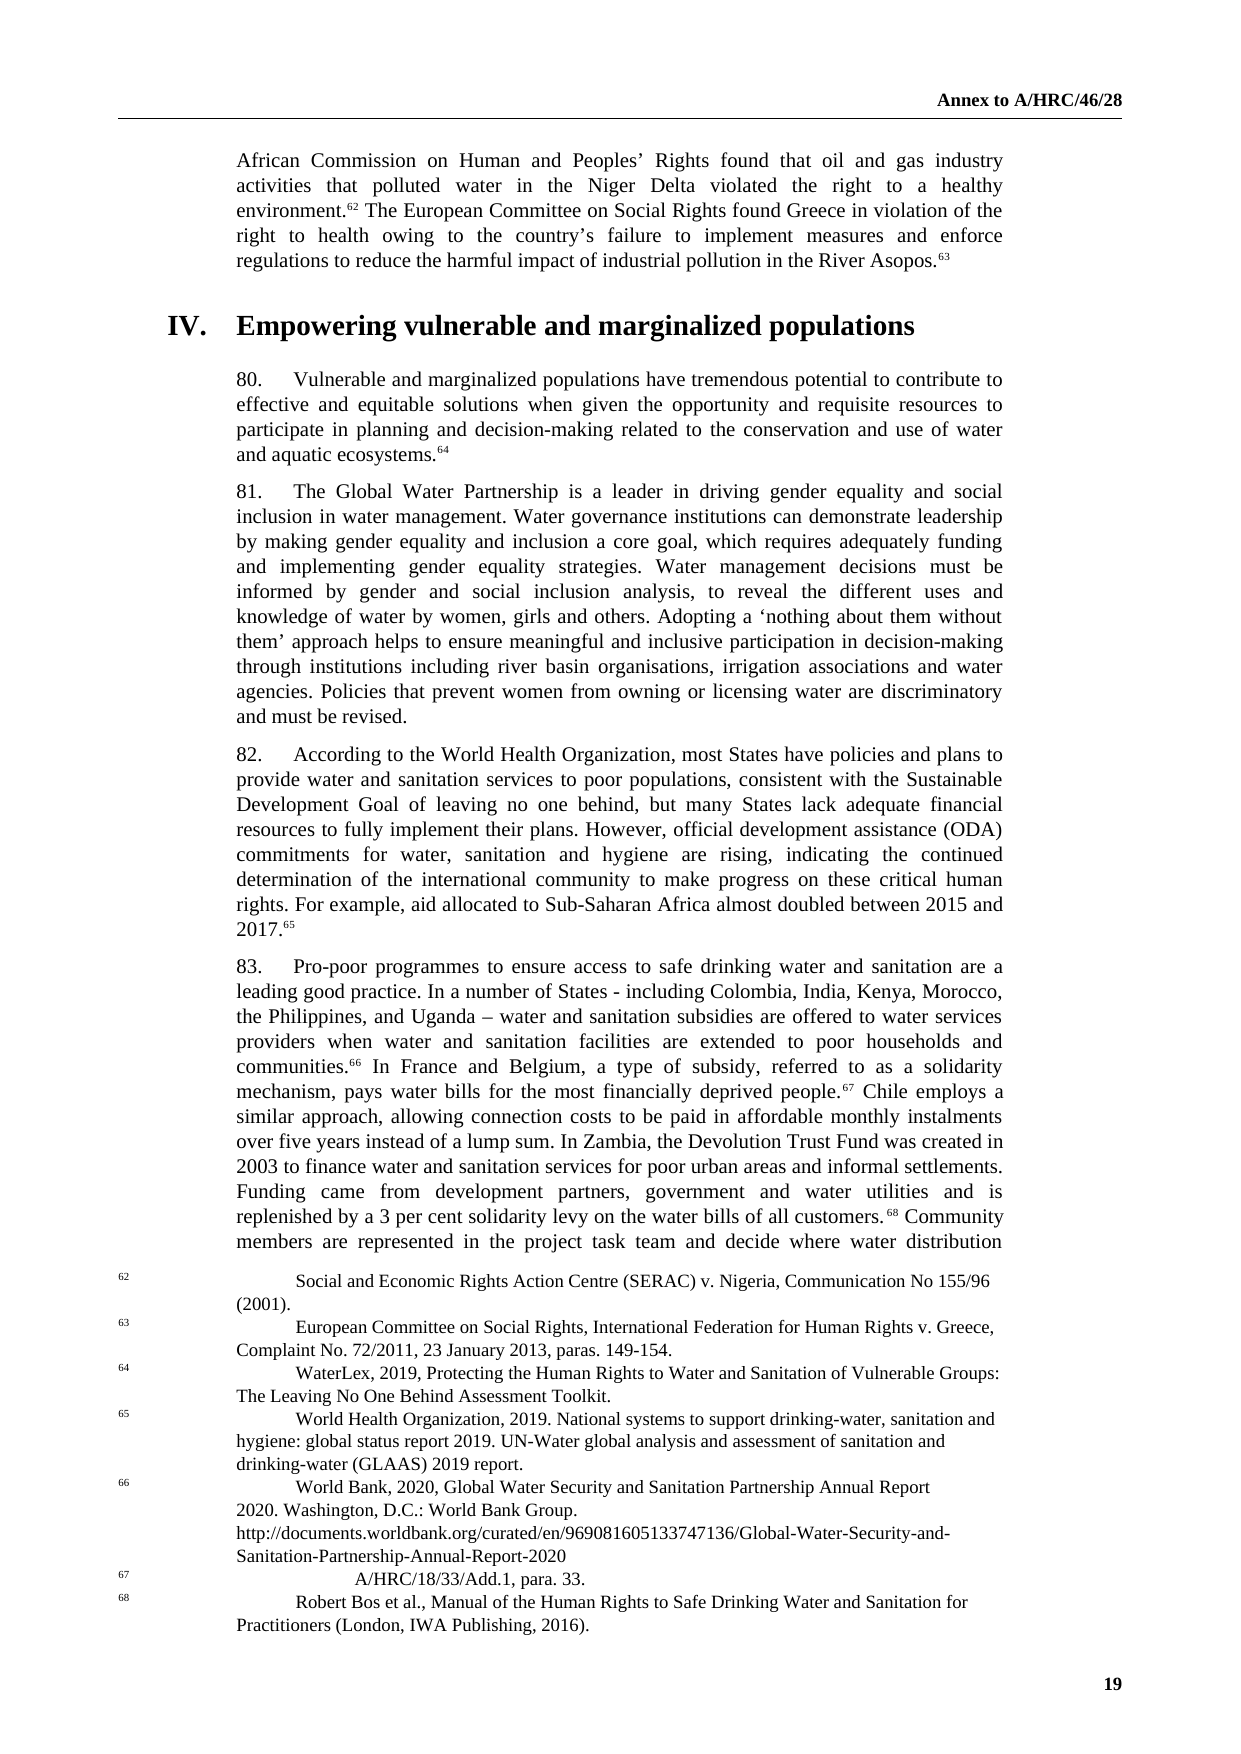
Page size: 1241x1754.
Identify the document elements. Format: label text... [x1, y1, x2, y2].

list The Inter-American Court of Human Rights required Argentina to submit a plan to provide an Indigenous community with access to its traditional territory, with a particular focus on the conservation of waters, and the protection and recovery of forests. The African Commission on Human and Peoples’ Rights found that oil and gas industry activities that polluted water in the Niger Delta violated the right to a healthy environment. The European Committee on Social Rights found Greece in violation of the right to health owing to the country’s failure to implement measures and enforce regulations to reduce the harmful impact of industrial pollution in the River Asopos. [236, 148, 1004, 273]
list The Global Water Partnership is a leader in driving gender equality and social inclusion in water management. Water governance institutions can demonstrate leadership by making gender equality and inclusion a core goal, which requires adequately funding and implementing gender equality strategies. Water management decisions must be informed by gender and social inclusion analysis, to reveal the different uses and knowledge of water by women, girls and others. Adopting a ‘nothing about them without them’ approach helps to ensure meaningful and inclusive participation in decision-making through institutions including river basin organisations, irrigation associations and water agencies. Policies that prevent women from owning or licensing water are discriminatory and must be revised. [236, 479, 1004, 729]
text IV. Empowering vulnerable and marginalized populations [118, 310, 1004, 341]
list According to the World Health Organization, most States have policies and plans to provide water and sanitation services to poor populations, consistent with the Sustainable Development Goal of leaving no one behind, but many States lack adequate financial resources to fully implement their plans. However, official development assistance (ODA) commitments for water, sanitation and hygiene are rising, indicating the continued determination of the international community to make progress on these critical human rights. For example, aid allocated to Sub-Saharan Africa almost doubled between 2015 and 2017. [236, 741, 1004, 941]
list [236, 954, 1004, 1254]
list Vulnerable and marginalized populations have tremendous potential to contribute to effective and equitable solutions when given the opportunity and requisite resources to participate in planning and decision-making related to the conservation and use of water and aquatic ecosystems. [236, 366, 1004, 466]
